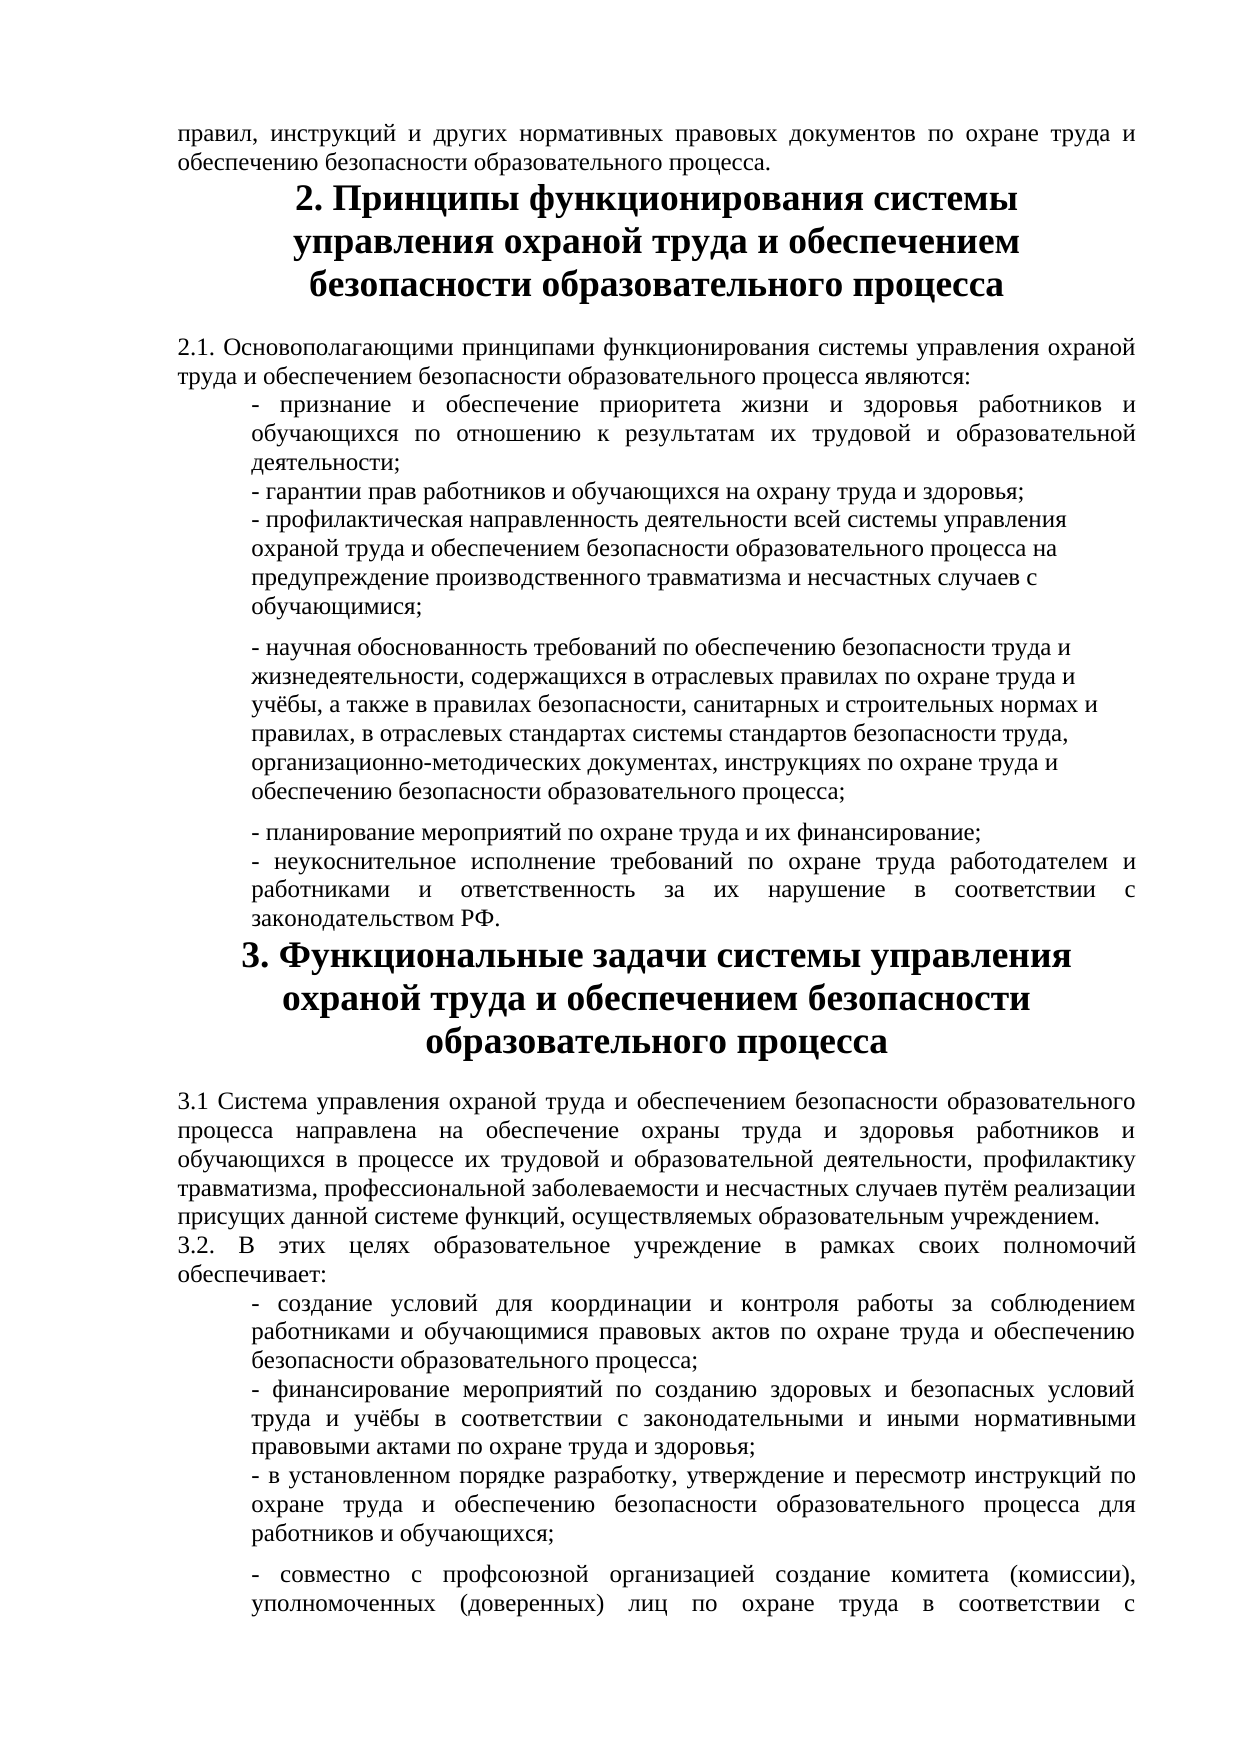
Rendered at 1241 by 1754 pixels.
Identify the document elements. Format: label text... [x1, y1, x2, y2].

text - планирование мероприятий по охране труда и их финансирование; [251, 817, 1136, 846]
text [251, 1559, 1136, 1616]
text - признание и обеспечение приоритета жизни и здоровья работников и обучающихся по отношению к результатам их трудовой и образовательной деятельности; [251, 389, 1136, 476]
text - неукоснительное исполнение требований по охране труда работодателем и работниками и ответственность за их нарушение в соответствии с законодательством РФ. [251, 846, 1136, 932]
text - научная обоснованность требований по обеспечению безопасности труда и жизнедеятельности, содержащихся в отраслевых правилах по охране труда и учёбы, а также в правилах безопасности, санитарных и строительных нормах и правилах, в отраслевых стандартах системы стандартов безопасности труда, организационно-методических документах, инструкциях по охране труда и обеспечению безопасности образовательного процесса; [251, 632, 1136, 804]
text 3.2. В этих целях образовательное учреждение в рамках своих полномочий обеспечивает: [177, 1230, 1136, 1288]
text - в установленном порядке разработку, утверждение и пересмотр инструкций по охране труда и обеспечению безопасности образовательного процесса для работников и обучающихся; [251, 1460, 1136, 1546]
text 3.1 Система управления охраной труда и обеспечением безопасности образовательного процесса направлена на обеспечение охраны труда и здоровья работников и обучающихся в процессе их трудовой и образовательной деятельности, профилактику травматизма, профессиональной заболеваемости и несчастных случаев путём реализации присущих данной системе функций, осуществляемых образовательным учреждением. [177, 1086, 1136, 1230]
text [177, 118, 1136, 176]
text 2.1. Основополагающими принципами функционирования системы управления охраной труда и обеспечением безопасности образовательного процесса являются: [177, 332, 1136, 389]
text - создание условий для координации и контроля работы за соблюдением работниками и обучающимися правовых актов по охране труда и обеспечению безопасности образовательного процесса; [251, 1288, 1136, 1374]
text 2. Принципы функционирования системы [177, 176, 1136, 219]
text - гарантии прав работников и обучающихся на охрану труда и здоровья; [251, 476, 1136, 504]
text 3. Функциональные задачи системы управления охраной труда и обеспечением безопасности образовательного процесса [177, 932, 1136, 1061]
text - профилактическая направленность деятельности всей системы управления охраной труда и обеспечением безопасности образовательного процесса на предупреждение производственного травматизма и несчастных случаев с обучающимися; [251, 504, 1136, 619]
text управления охраной труда и обеспечением безопасности образовательного процесса [177, 219, 1136, 305]
text - финансирование мероприятий по созданию здоровых и безопасных условий труда и учёбы в соответствии с законодательными и иными нормативными правовыми актами по охране труда и здоровья; [251, 1374, 1136, 1460]
